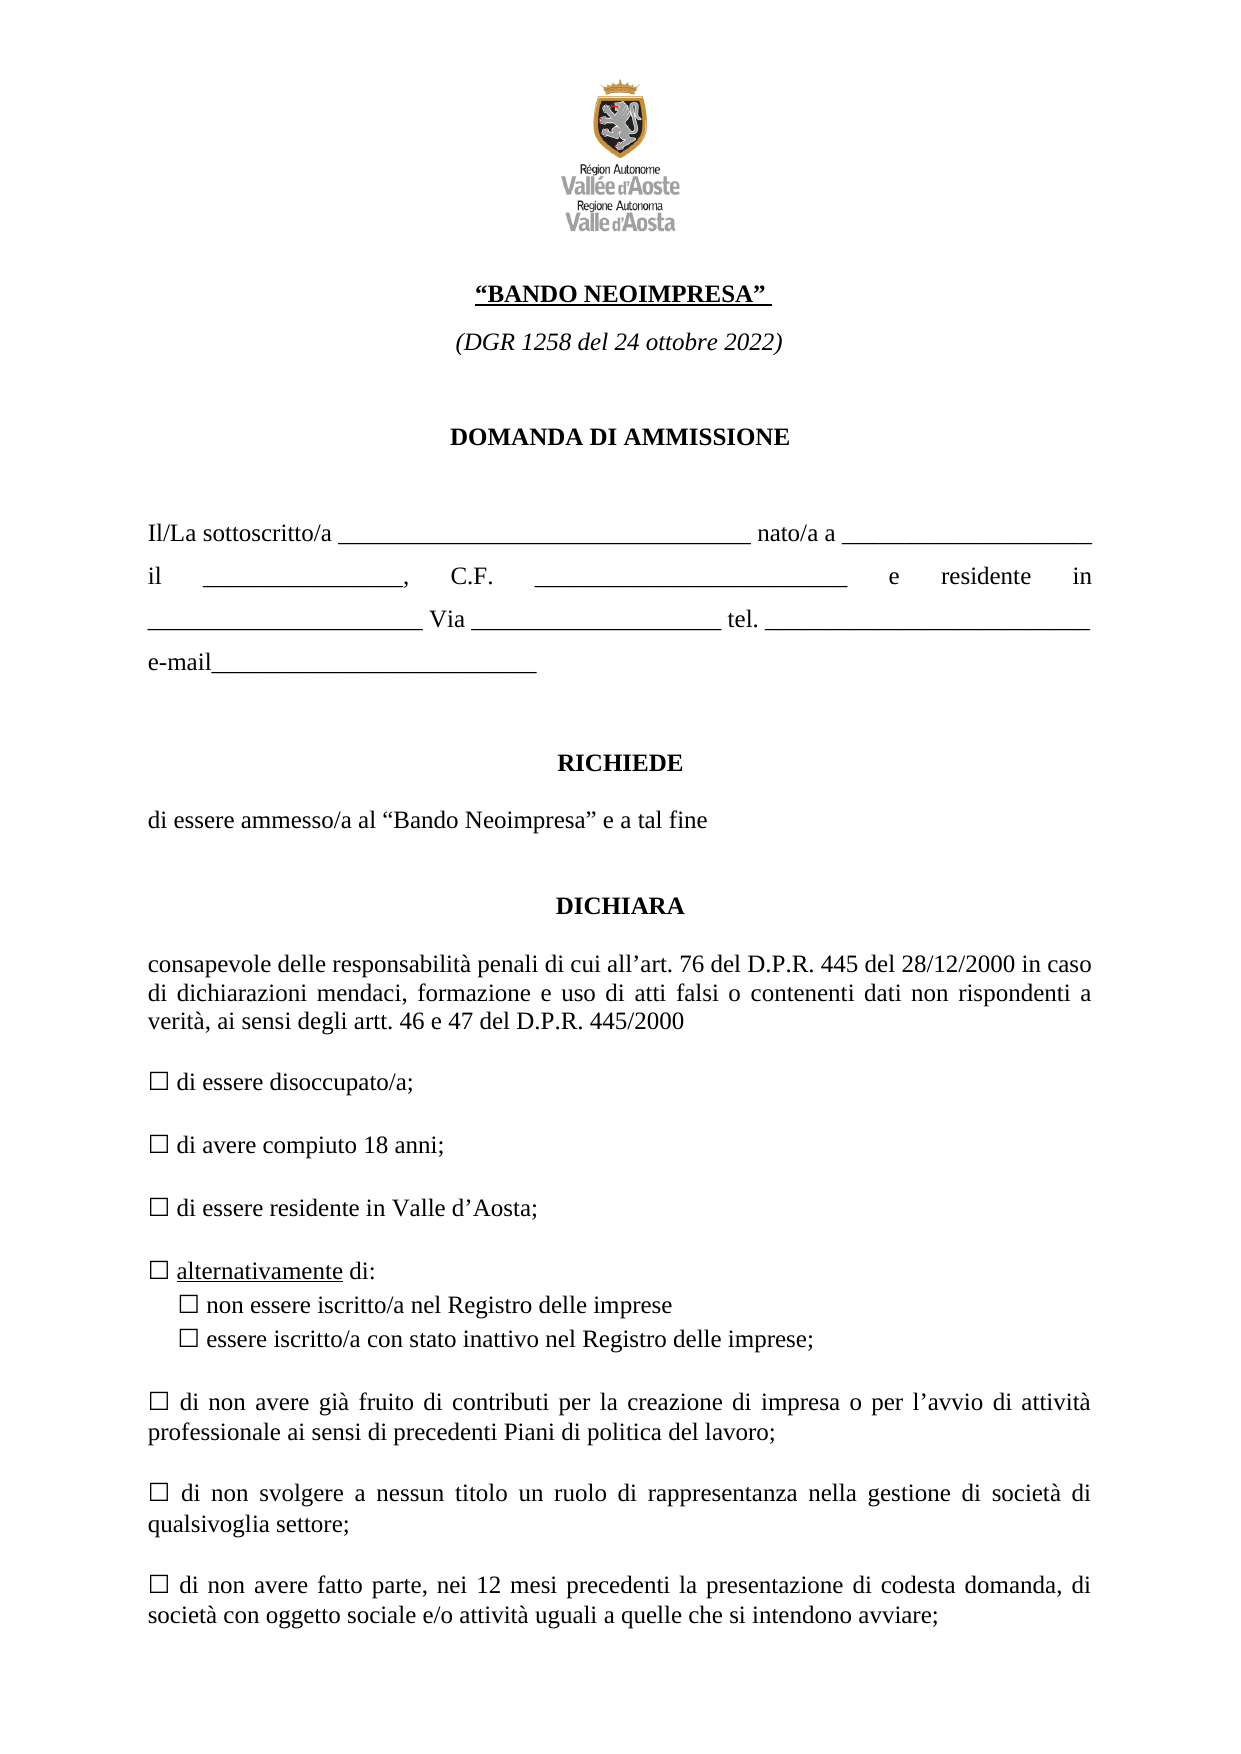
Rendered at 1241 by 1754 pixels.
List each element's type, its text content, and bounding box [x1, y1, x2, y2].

text Il/La sottoscritto/a _________________________________ nato/a a ____________________ il ________________, C.F. _________________________ e residente in ______________________ Via ____________________ tel. __________________________ [148, 518, 1092, 633]
text essere iscritto/a con stato inattivo nel Registro delle imprese; [148, 1320, 1092, 1354]
text DICHIARA [148, 891, 1092, 920]
text di non svolgere a nessun titolo un ruolo di rappresentanza nella gestione di società di qualsivoglia settore; [148, 1475, 1092, 1538]
text “BANDO NEOIMPRESA” [148, 279, 1092, 308]
text e-mail__________________________ [148, 647, 1092, 676]
text alternativamente di: [148, 1252, 1092, 1286]
text di essere ammesso/a al “Bando Neoimpresa” e a tal fine [148, 805, 1092, 834]
picture [553, 73, 687, 251]
text di non avere già fruito di contributi per la creazione di impresa o per l’avvio di attività professionale ai sensi di precedenti Piani di politica del lavoro; [148, 1383, 1092, 1446]
text di essere disoccupato/a; [148, 1064, 1092, 1098]
text consapevole delle responsabilità penali di cui all’art. 76 del D.P.R. 445 del 28/12/2000 in caso di dichiarazioni mendaci, formazione e uso di atti falsi o contenenti dati non rispondenti a verità, ai sensi degli artt. 46 e 47 del D.P.R. 445/2000 [148, 949, 1092, 1035]
text RICHIEDE [148, 748, 1092, 776]
text di non avere fatto parte, nei 12 mesi precedenti la presentazione di codesta domanda, di società con oggetto sociale e/o attività uguali a quelle che si intendono avviare; [148, 1566, 1092, 1629]
text DOMANDA DI AMMISSIONE [148, 422, 1092, 451]
text di avere compiuto 18 anni; [148, 1127, 1092, 1161]
text (DGR 1258 del 24 ottobre 2022) [148, 327, 1092, 356]
text non essere iscritto/a nel Registro delle imprese [148, 1286, 1092, 1320]
text di essere residente in Valle d’Aosta; [148, 1189, 1092, 1223]
